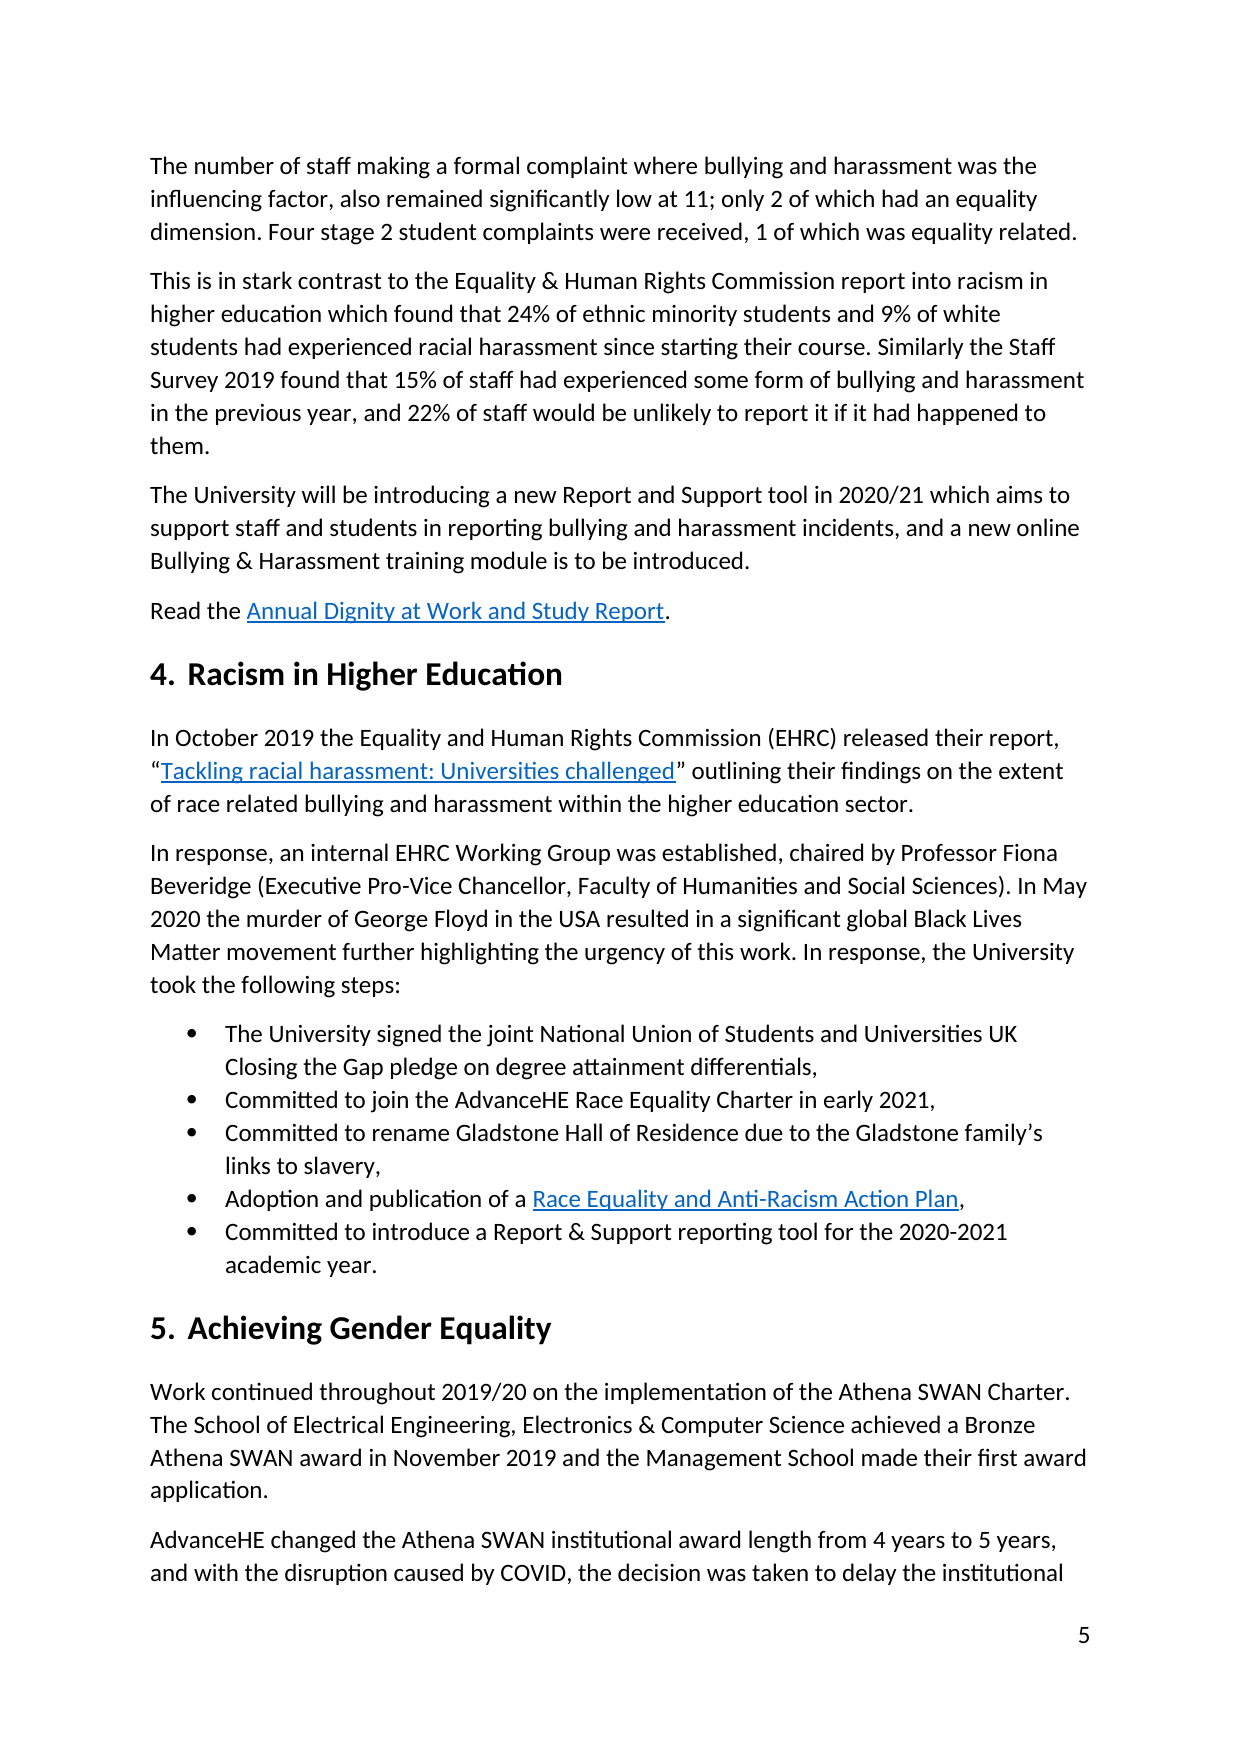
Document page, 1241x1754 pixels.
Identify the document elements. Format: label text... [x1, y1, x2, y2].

text In response, an internal EHRC Working Group was established, chaired by Professor Fiona Beveridge (Executive Pro-Vice Chancellor, Faculty of Humanities and Social Sciences). In May 2020 the murder of George Floyd in the USA resulted in a significant global Black Lives Matter movement further highlighting the urgency of this work. In response, the University took the following steps: [150, 837, 1090, 999]
text The number of staff making a formal complaint where bullying and harassment was the influencing factor, also remained significantly low at 11; only 2 of which had an equality dimension. Four stage 2 student complaints were received, 1 of which was equality related. [150, 150, 1090, 246]
list Committed to join the AdvanceHE Race Equality Charter in early 2021, [187, 1084, 1090, 1115]
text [150, 1524, 1090, 1588]
text Read the Annual Dignity at Work and Study Report. [150, 595, 1090, 626]
text The University will be introducing a new Report and Support tool in 2020/21 which aims to support staff and students in reporting bullying and harassment incidents, and a new online Bullying & Harassment training module is to be introduced. [150, 479, 1090, 576]
subtitle Racism in Higher Education [150, 653, 1090, 694]
text This is in stark contrast to the Equality & Human Rights Commission report into racism in higher education which found that 24% of ethnic minority students and 9% of white students had experienced racial harassment since starting their course. Similarly the Staff Survey 2019 found that 15% of staff had experienced some form of bullying and harassment in the previous year, and 22% of staff would be unlikely to report it if it had happened to them. [150, 265, 1090, 461]
text Work continued throughout 2019/20 on the implementation of the Athena SWAN Charter. The School of Electrical Engineering, Electronics & Computer Science achieved a Bronze Athena SWAN award in November 2019 and the Management School made their first award application. [150, 1376, 1090, 1505]
list Committed to introduce a Report & Support reporting tool for the 2020-2021 academic year. [187, 1216, 1090, 1279]
list The University signed the joint National Union of Students and Universities UK Closing the Gap pledge on degree attainment differentials, [187, 1018, 1090, 1082]
subtitle Achieving Gender Equality [150, 1307, 1090, 1348]
list Committed to rename Gladstone Hall of Residence due to the Gladstone family’s links to slavery, [187, 1117, 1090, 1181]
text In October 2019 the Equality and Human Rights Commission (EHRC) released their report, “Tackling racial harassment: Universities challenged” outlining their findings on the extent of race related bullying and harassment within the higher education sector. [150, 722, 1090, 818]
list Adoption and publication of a Race Equality and Anti-Racism Action Plan, [187, 1183, 1090, 1214]
